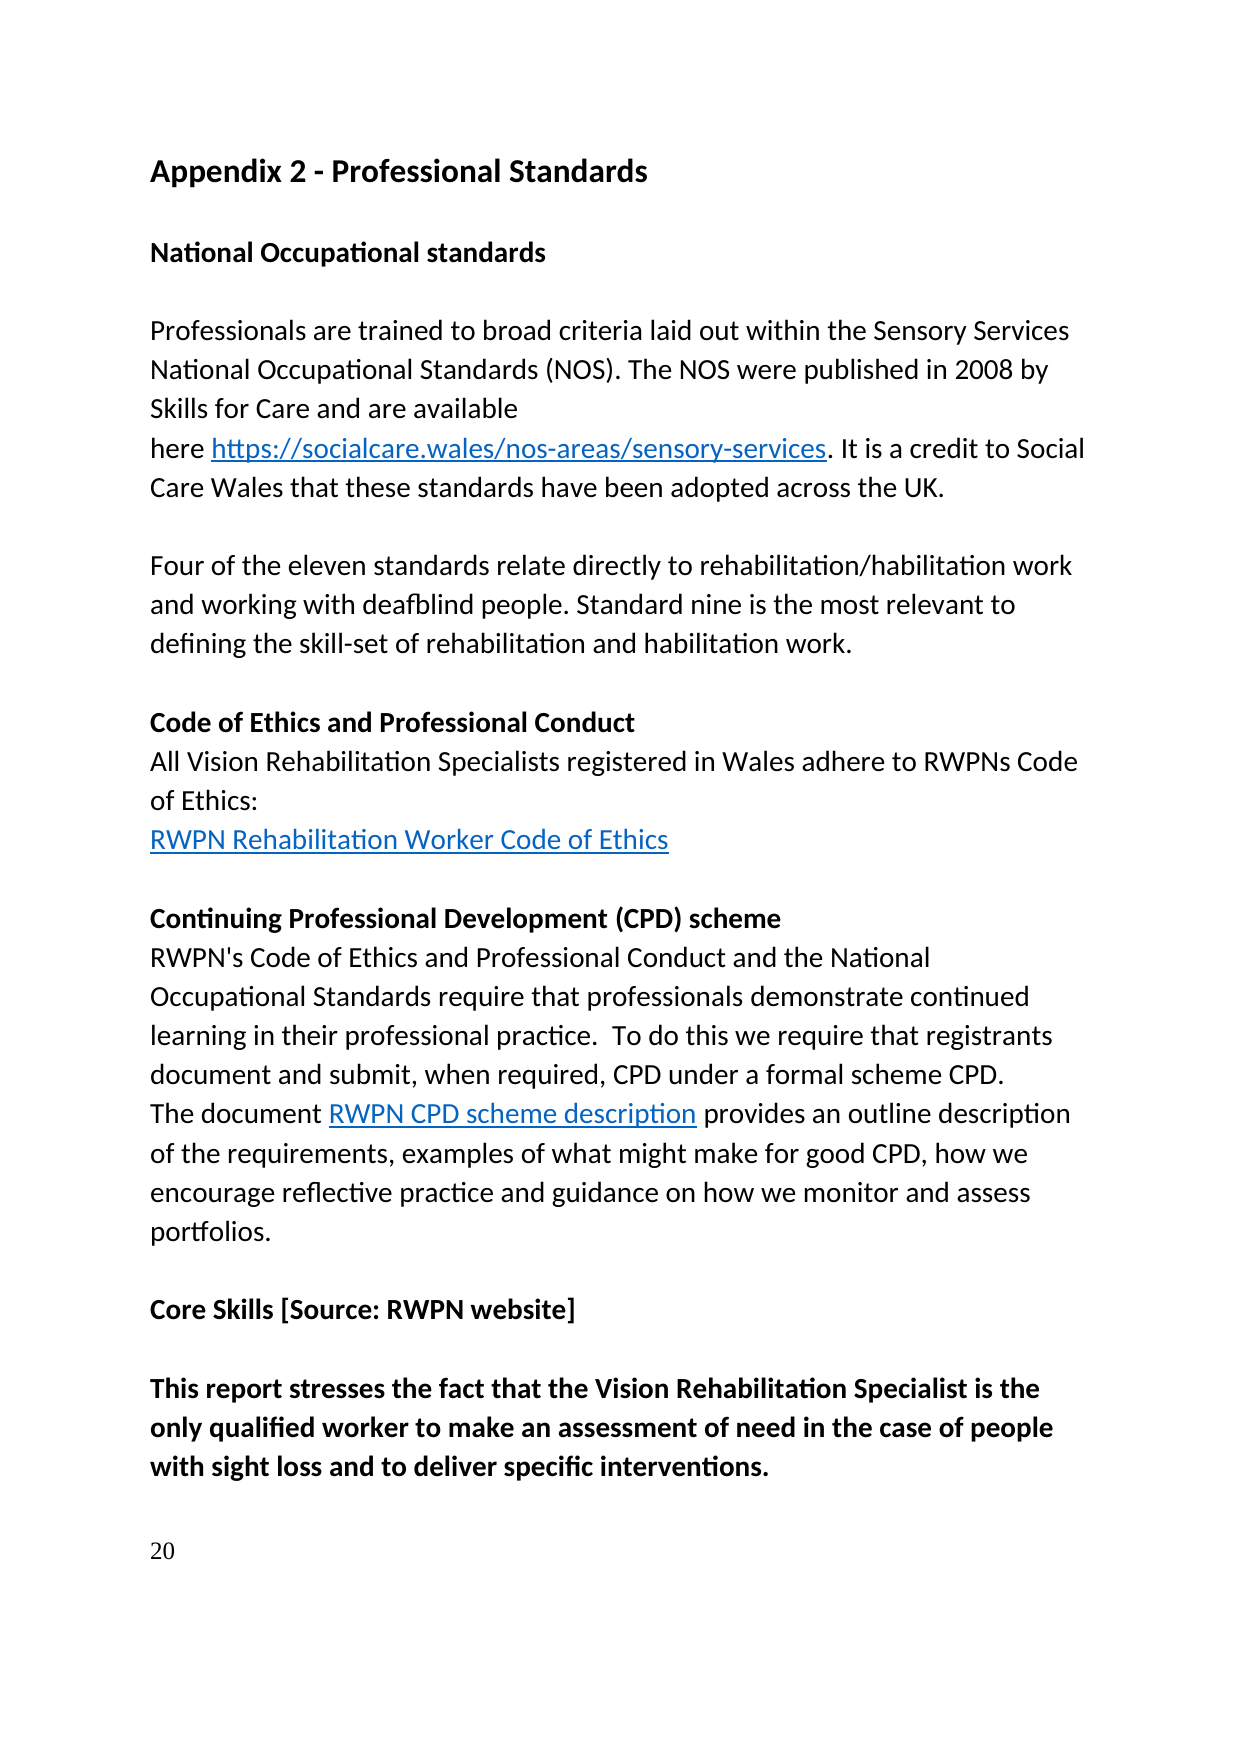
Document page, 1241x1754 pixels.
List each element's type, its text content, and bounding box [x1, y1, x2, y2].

text All Vision Rehabilitation Specialists registered in Wales adhere to RWPNs Code of Ethics: [150, 743, 1090, 818]
text Continuing Professional Development (CPD) scheme [150, 900, 1090, 935]
text Core Skills [Source: RWPN website] [150, 1291, 1090, 1327]
text This report stresses the fact that the Vision Rehabilitation Specialist is the only qualified worker to make an assessment of need in the case of people with sight loss and to deliver specific interventions. [150, 1370, 1090, 1484]
text RWPN Rehabilitation Worker Code of Ethics [150, 821, 1090, 857]
text RWPN's Code of Ethics and Professional Conduct and the National Occupational Standards require that professionals demonstrate continued learning in their professional practice. To do this we require that registrants document and submit, when required, CPD under a formal scheme CPD. [150, 939, 1090, 1092]
text The document RWPN CPD scheme description provides an outline description of the requirements, examples of what might make for good CPD, how we encourage reflective practice and guidance on how we monitor and assess portfolios. [150, 1096, 1090, 1249]
text Professionals are trained to broad criteria laid out within the Sensory Services National Occupational Standards (NOS). The NOS were published in 2008 by Skills for Care and are available here https://socialcare.wales/nos-areas/sensory-services. It is a credit to Social Care Wales that these standards have been adopted across the UK. [150, 312, 1090, 504]
text Appendix 2 - Professional Standards [150, 150, 1090, 191]
text Code of Ethics and Professional Conduct [150, 704, 1090, 739]
text Four of the eleven standards relate directly to rehabilitation/habilitation work and working with deafblind people. Standard nine is the most relevant to defining the skill-set of rehabilitation and habilitation work. [150, 547, 1090, 661]
text National Occupational standards [150, 234, 1090, 269]
